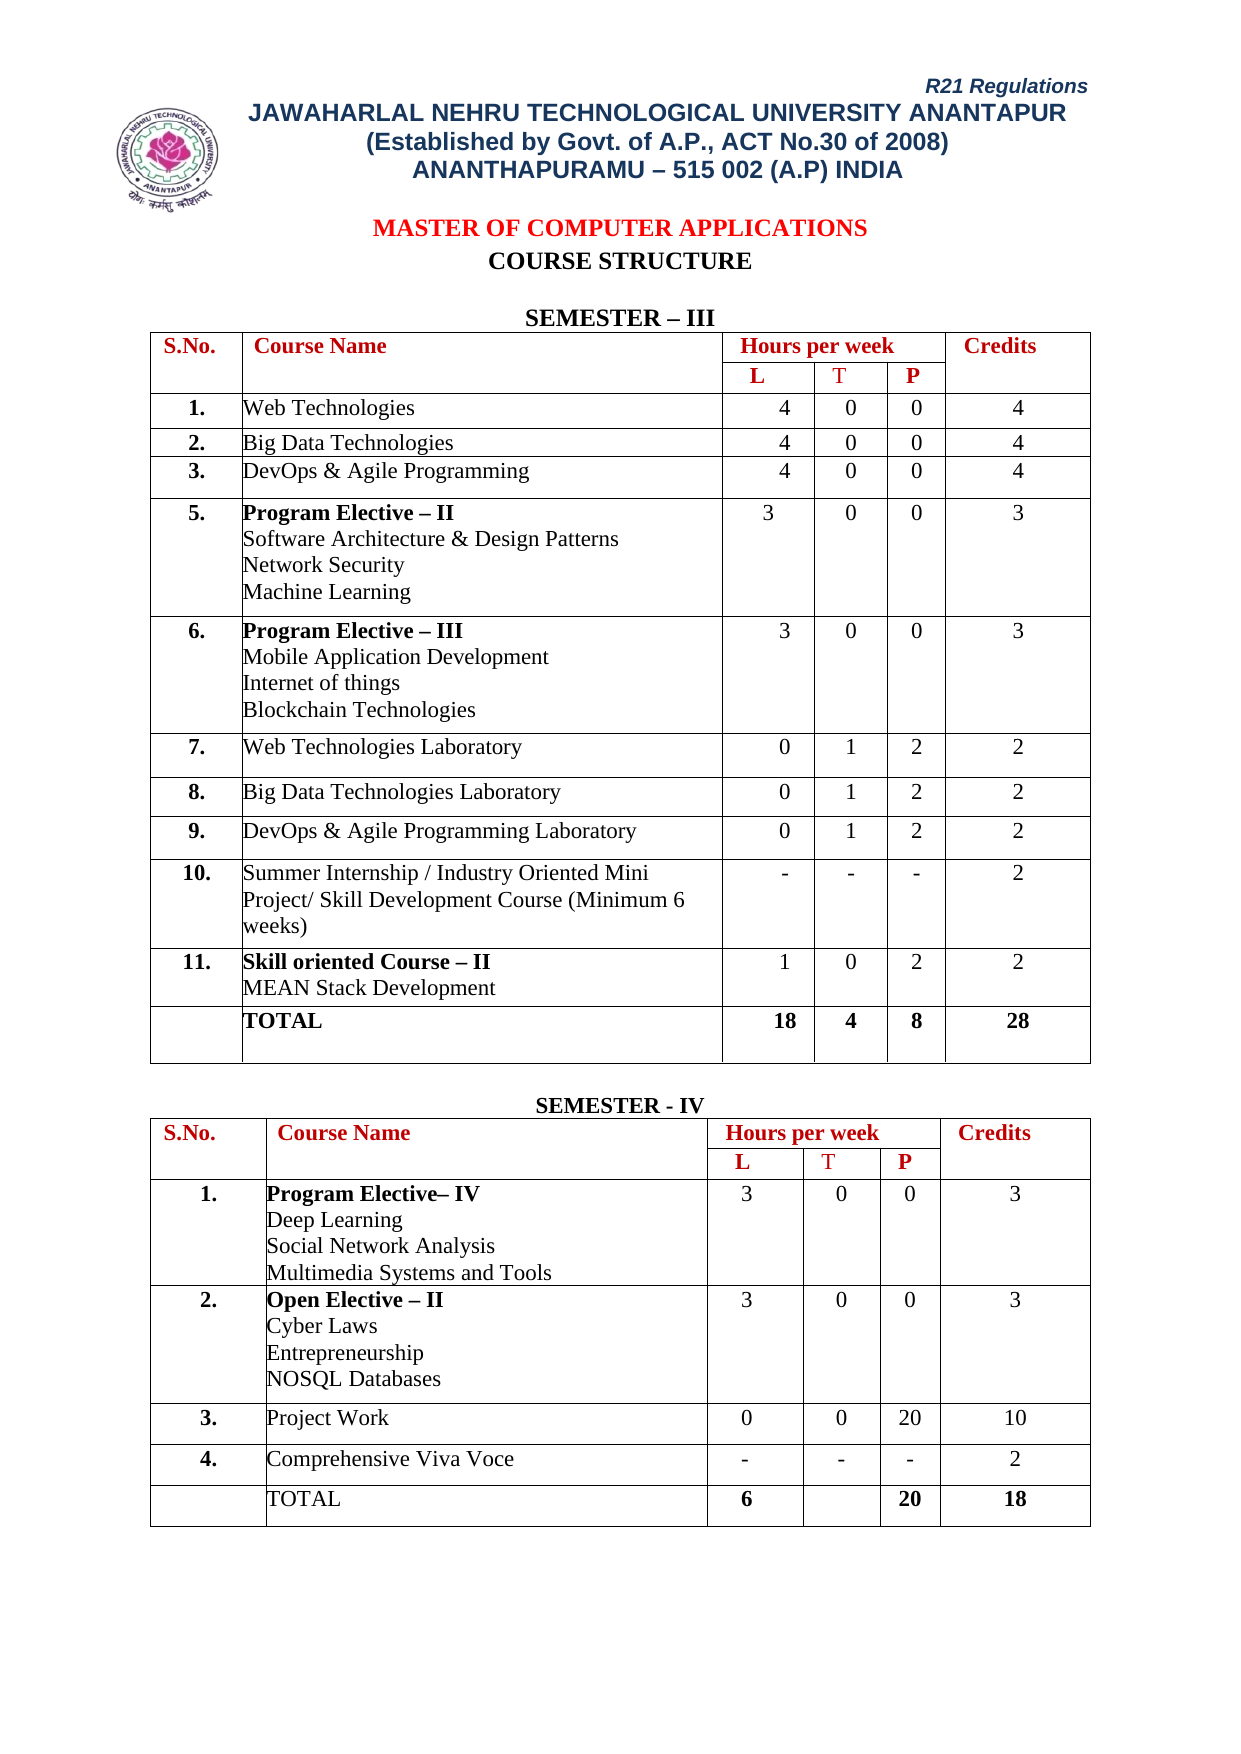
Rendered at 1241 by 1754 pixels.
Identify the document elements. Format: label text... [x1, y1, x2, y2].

table_cell 0 [723, 778, 814, 816]
table_cell Summer Internship / Industry Oriented Mini Project/ Skill Development Course (Minimum 6 weeks) [243, 860, 722, 948]
table_cell 0 [815, 949, 887, 1006]
table_cell 4 [723, 394, 814, 428]
table_cell 0 [815, 429, 887, 456]
table_cell 2 [888, 778, 945, 816]
table_header Hours per week [723, 333, 945, 362]
table_cell [804, 1486, 880, 1526]
table_cell 10. [151, 860, 242, 948]
table_cell 3 [946, 617, 1090, 733]
table_cell - [815, 860, 887, 948]
text SEMESTER – III [150, 303, 1090, 332]
table_cell 1. [151, 1180, 266, 1285]
table_cell 10 [941, 1404, 1090, 1444]
table_cell 0 [815, 617, 887, 733]
table_cell TOTAL [267, 1486, 707, 1526]
table_cell 6 [708, 1486, 803, 1526]
table_cell 4 [946, 457, 1090, 498]
table_cell 0 [708, 1404, 803, 1444]
table_cell 20 [881, 1486, 940, 1526]
table_cell 2 [946, 817, 1090, 859]
table_cell 0 [881, 1180, 940, 1285]
table_cell 11. [151, 949, 242, 1006]
table_cell [151, 1486, 266, 1526]
table_cell 1 [723, 949, 814, 1006]
table_cell 0 [804, 1180, 880, 1285]
table_cell 2 [888, 949, 945, 1006]
table_cell 4 [815, 1007, 887, 1062]
table_cell DevOps & Agile Programming [243, 457, 722, 498]
table_cell Project Work [267, 1404, 707, 1444]
table_cell - [708, 1445, 803, 1485]
table_cell Program Elective – II Software Architecture & Design Patterns Network Security Machine Learning [243, 499, 722, 616]
table_cell Program Elective – III Mobile Application Development Internet of things Blockchain Technologies [243, 617, 722, 733]
table_cell 0 [723, 734, 814, 777]
table_header Course Name [243, 333, 722, 393]
table_cell Web Technologies [243, 394, 722, 428]
table_cell 8. [151, 778, 242, 816]
table_header S.No. [151, 333, 242, 393]
table_cell 3 [708, 1180, 803, 1285]
table_cell 0 [815, 499, 887, 616]
table_cell 9. [151, 817, 242, 859]
table_cell 2. [151, 429, 242, 456]
table_header Credits [946, 333, 1090, 393]
table_cell P [881, 1149, 940, 1179]
table_cell TOTAL [243, 1007, 722, 1062]
table_cell 2 [946, 860, 1090, 948]
table_cell Open Elective – II Cyber Laws Entrepreneurship NOSQL Databases [267, 1286, 707, 1403]
table_cell 2 [888, 817, 945, 859]
table_cell 3 [946, 499, 1090, 616]
table_header Credits [941, 1119, 1090, 1179]
table_cell - [888, 860, 945, 948]
table_cell 7. [151, 734, 242, 777]
table_cell 3 [941, 1180, 1090, 1285]
table_cell 1 [815, 778, 887, 816]
table_cell T [804, 1149, 880, 1179]
table_cell 3 [941, 1286, 1090, 1403]
table_header Hours per week [708, 1119, 940, 1147]
table_cell L [723, 363, 814, 393]
table_cell 1. [151, 394, 242, 428]
table_cell Program Elective– IV Deep Learning Social Network Analysis Multimedia Systems and Tools [267, 1180, 707, 1285]
table_cell 0 [804, 1404, 880, 1444]
table_cell Big Data Technologies [243, 429, 722, 456]
table_cell 0 [888, 394, 945, 428]
table_cell 2 [946, 778, 1090, 816]
table_cell - [881, 1445, 940, 1485]
table_cell - [804, 1445, 880, 1485]
table_cell 6. [151, 617, 242, 733]
table_cell L [708, 1149, 803, 1179]
table_cell 3 [708, 1286, 803, 1403]
table_cell 0 [815, 394, 887, 428]
table_cell 28 [946, 1007, 1090, 1062]
table_cell 1 [815, 734, 887, 777]
table_cell 0 [804, 1286, 880, 1403]
table_header Course Name [267, 1119, 707, 1179]
table_cell - [723, 860, 814, 948]
table_cell 4 [946, 394, 1090, 428]
table_cell 0 [888, 429, 945, 456]
table_cell 2. [151, 1286, 266, 1403]
table_cell 1 [815, 817, 887, 859]
table_cell 20 [881, 1404, 940, 1444]
table_cell Web Technologies Laboratory [243, 734, 722, 777]
table_cell 4 [946, 429, 1090, 456]
table_cell 18 [723, 1007, 814, 1062]
table_cell Comprehensive Viva Voce [267, 1445, 707, 1485]
table_cell 2 [946, 734, 1090, 777]
table_cell 0 [888, 499, 945, 616]
table_cell 8 [888, 1007, 945, 1062]
table_cell 0 [888, 617, 945, 733]
table_cell 2 [888, 734, 945, 777]
table_cell 0 [815, 457, 887, 498]
table_cell 4 [723, 457, 814, 498]
table_cell 4 [723, 429, 814, 456]
table_cell 5. [151, 499, 242, 616]
table_cell 0 [881, 1286, 940, 1403]
table_cell 2 [941, 1445, 1090, 1485]
table_cell Skill oriented Course – II MEAN Stack Development [243, 949, 722, 1006]
table_cell [151, 1007, 242, 1062]
table_cell 3 [723, 499, 814, 616]
picture [115, 107, 219, 213]
table_cell 18 [941, 1486, 1090, 1526]
table_cell 3 [723, 617, 814, 733]
text SEMESTER - IV [150, 1092, 1090, 1118]
table_cell 3. [151, 1404, 266, 1444]
table_cell 0 [723, 817, 814, 859]
table_cell 2 [946, 949, 1090, 1006]
table_cell P [888, 363, 945, 393]
table_cell 3. [151, 457, 242, 498]
table_header S.No. [151, 1119, 266, 1179]
table_cell DevOps & Agile Programming Laboratory [243, 817, 722, 859]
table_cell Big Data Technologies Laboratory [243, 778, 722, 816]
table_cell 4. [151, 1445, 266, 1485]
table_cell T [815, 363, 887, 393]
table_cell 0 [888, 457, 945, 498]
